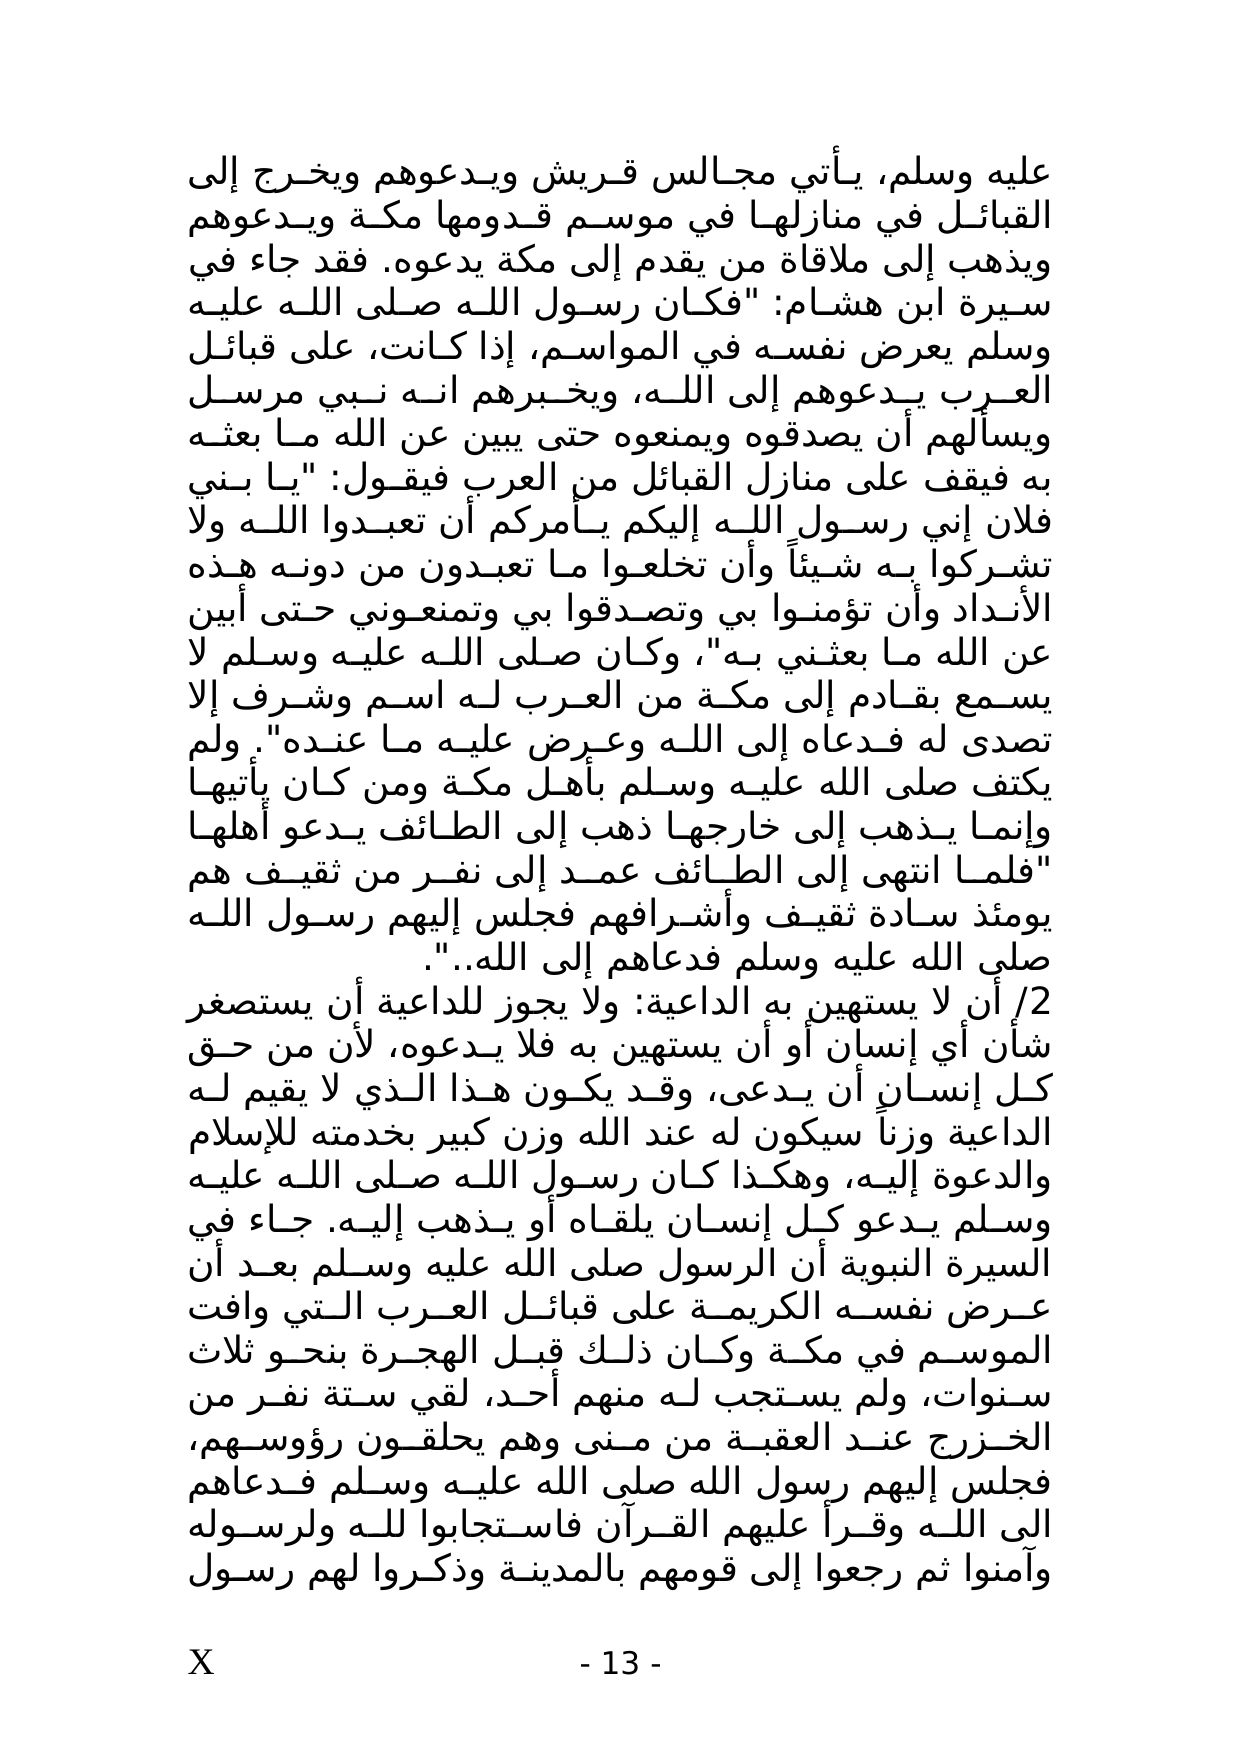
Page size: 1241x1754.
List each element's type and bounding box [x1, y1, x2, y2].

text [187, 150, 1053, 979]
text [187, 979, 1053, 1590]
